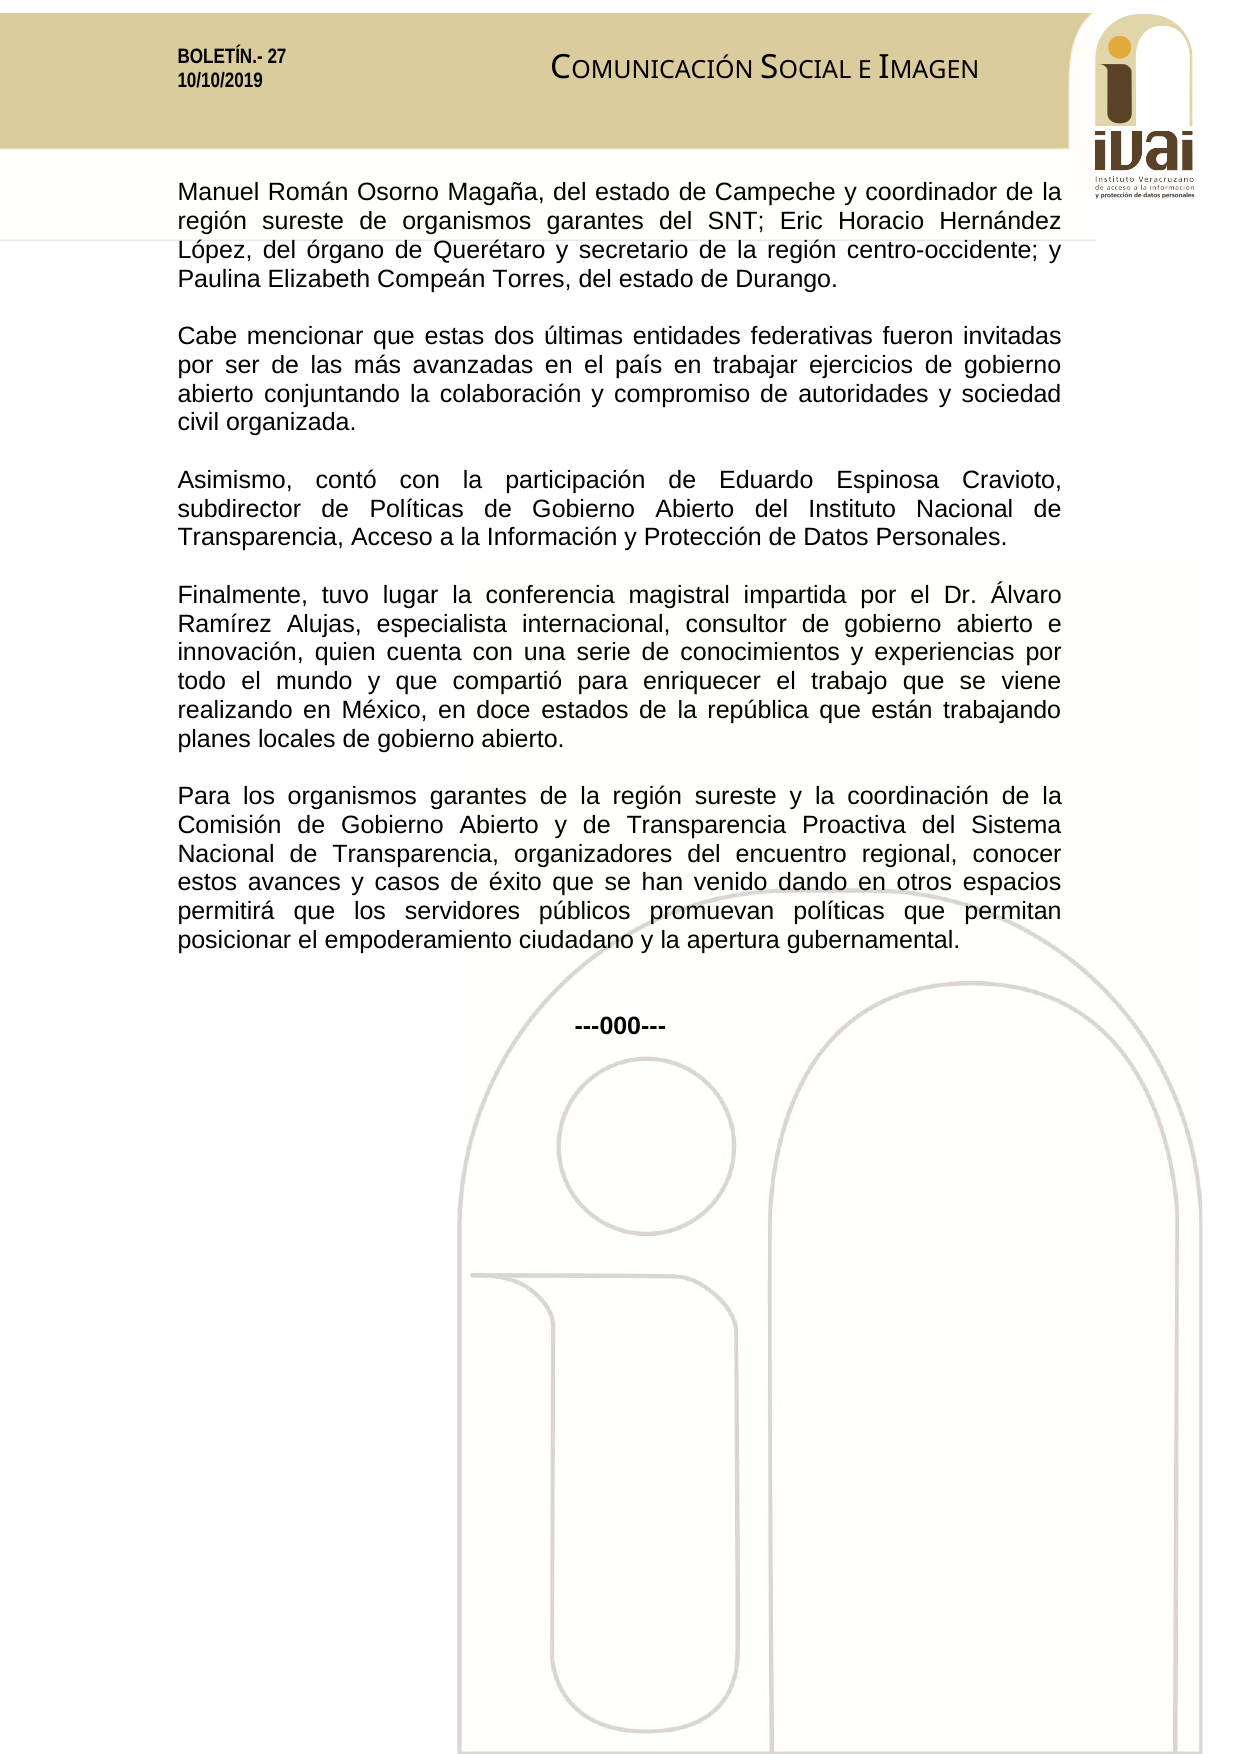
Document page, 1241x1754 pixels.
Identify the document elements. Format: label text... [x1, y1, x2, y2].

text Finalmente, tuvo lugar la conferencia magistral impartida por el Dr. Álvaro Ramírez Alujas, especialista internacional, consultor de gobierno abierto e innovación, quien cuenta con una serie de conocimientos y experiencias por todo el mundo y que compartió para enriquecer el trabajo que se viene realizando en México, en doce estados de la república que están trabajando planes locales de gobierno abierto. [177, 580, 1063, 752]
text Para los organismos garantes de la región sureste y la coordinación de la Comisión de Gobierno Abierto y de Transparencia Proactiva del Sistema Nacional de Transparencia, organizadores del encuentro regional, conocer estos avances y casos de éxito que se han venido dando en otros espacios permitirá que los servidores públicos promuevan políticas que permitan posicionar el empoderamiento ciudadano y la apertura gubernamental. [177, 781, 1063, 953]
picture [457, 559, 1203, 1754]
picture [0, 13, 1197, 242]
text ---000--- [177, 1011, 1063, 1040]
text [177, 177, 1063, 292]
text Cabe mencionar que estas dos últimas entidades federativas fueron invitadas por ser de las más avanzadas en el país en trabajar ejercicios de gobierno abierto conjuntando la colaboración y compromiso de autoridades y sociedad civil organizada. [177, 321, 1063, 436]
text Asimismo, contó con la participación de Eduardo Espinosa Cravioto, subdirector de Políticas de Gobierno Abierto del Instituto Nacional de Transparencia, Acceso a la Información y Protección de Datos Personales. [177, 465, 1063, 551]
